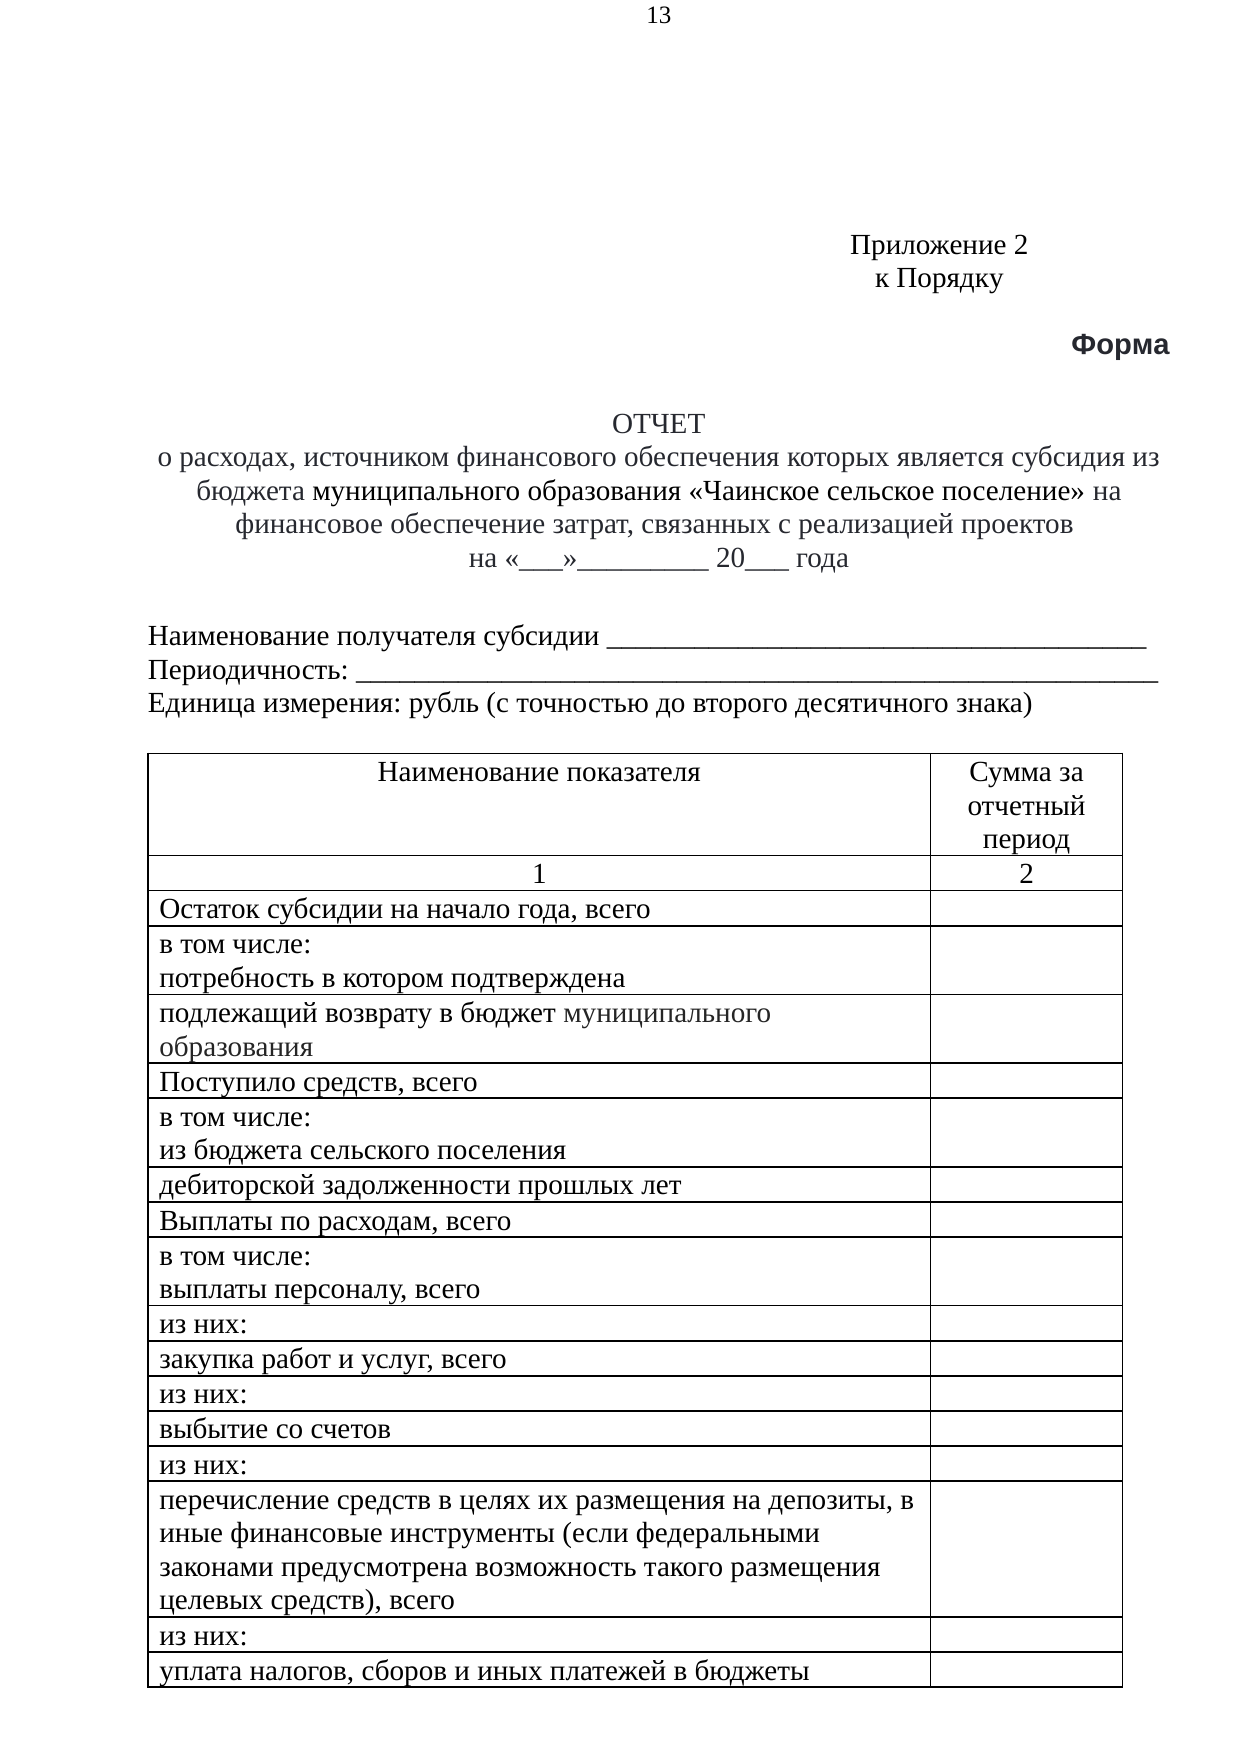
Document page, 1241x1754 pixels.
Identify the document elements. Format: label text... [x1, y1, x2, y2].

table_cell в том числе: выплаты персоналу, всего [149, 1238, 930, 1305]
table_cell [149, 1653, 930, 1686]
table_cell подлежащий возврату в бюджет муниципального образования [149, 995, 930, 1062]
table_cell из них: [149, 1618, 930, 1651]
text Периодичность: _______________________________________________________ [148, 652, 1169, 685]
table_cell [931, 1099, 1122, 1166]
table_header Наименование показателя [149, 754, 930, 855]
table_cell [931, 1168, 1122, 1201]
table_cell в том числе: потребность в котором подтверждена [149, 927, 930, 993]
table_cell в том числе: из бюджета сельского поселения [149, 1099, 930, 1166]
table_cell [931, 1377, 1122, 1410]
table_cell [931, 1064, 1122, 1097]
table_cell [931, 1447, 1122, 1480]
table_cell [931, 995, 1122, 1062]
table_cell 2 [931, 856, 1122, 890]
table_cell [931, 1618, 1122, 1651]
table_header Сумма за отчетный период [931, 754, 1122, 855]
table_cell из них: [149, 1377, 930, 1410]
table_cell [931, 1203, 1122, 1236]
table_cell дебиторской задолженности прошлых лет [149, 1168, 930, 1201]
table_cell [931, 891, 1122, 925]
table_cell Остаток субсидии на начало года, всего [149, 891, 930, 925]
text Форма [148, 327, 1169, 361]
text Приложение 2 [709, 227, 1169, 260]
table_cell [931, 1412, 1122, 1445]
table_cell [931, 1306, 1122, 1340]
table_cell закупка работ и услуг, всего [149, 1342, 930, 1375]
table_cell из них: [149, 1447, 930, 1480]
text к Порядку [709, 260, 1169, 294]
text Единица измерения: рубль (с точностью до второго десятичного знака) [148, 685, 1169, 719]
table_cell Выплаты по расходам, всего [149, 1203, 930, 1236]
table_cell 1 [149, 856, 930, 890]
table_cell [931, 1238, 1122, 1305]
table_cell [931, 1342, 1122, 1375]
text Наименование получателя субсидии _____________________________________ [148, 618, 1169, 652]
table_cell [931, 1653, 1122, 1686]
table_cell выбытие со счетов [149, 1412, 930, 1445]
table_cell [931, 1482, 1122, 1616]
table_cell [931, 927, 1122, 993]
table_cell перечисление средств в целях их размещения на депозиты, в иные финансовые инструменты (если федеральными законами предусмотрена возможность такого размещения целевых средств), всего [149, 1482, 930, 1616]
table_cell из них: [149, 1306, 930, 1340]
text ОТЧЕТ о расходах, источником финансового обеспечения которых является субсидия из бюджета муниципального образования «Чаинское сельское поселение» на финансовое обеспечение затрат, связанных с реализацией проектов на «___»_________ 20___ года [148, 406, 1169, 573]
table_cell Поступило средств, всего [149, 1064, 930, 1097]
